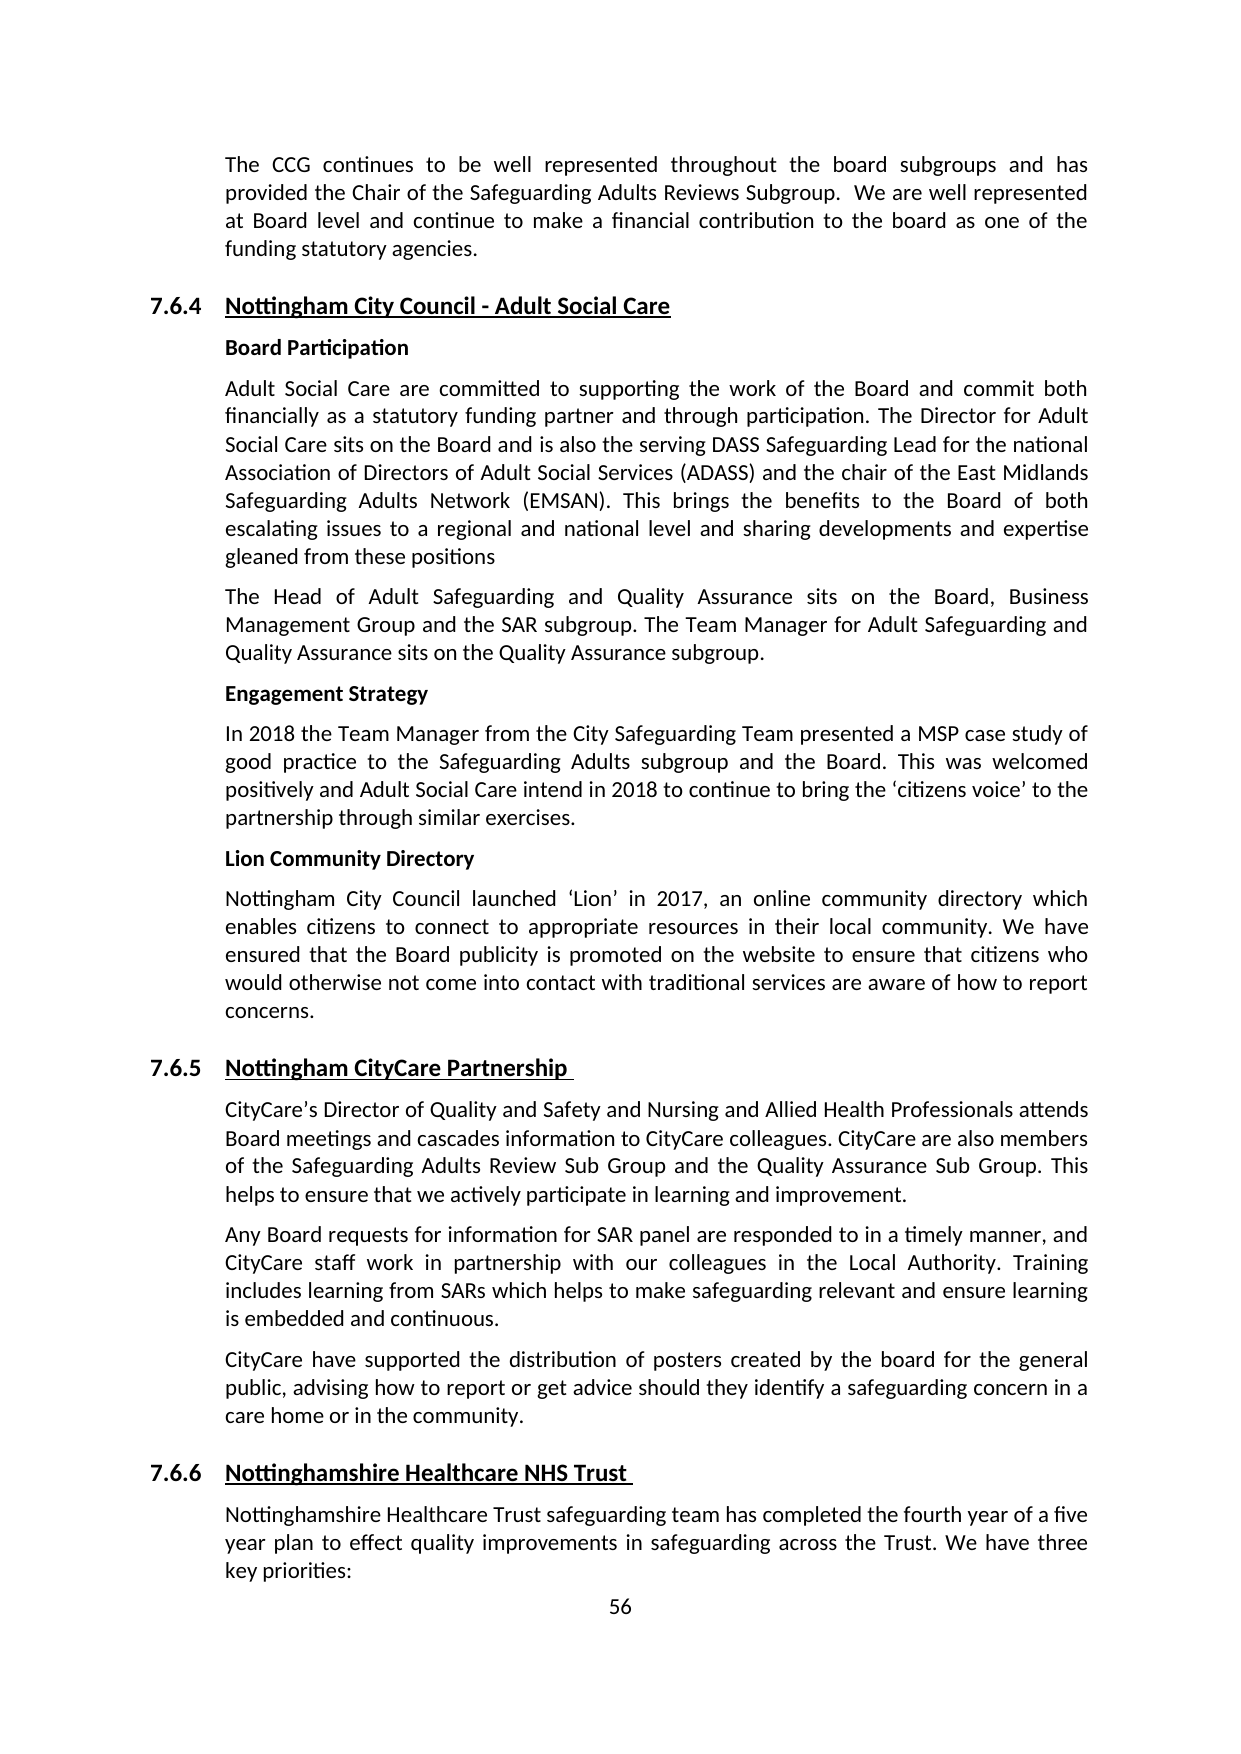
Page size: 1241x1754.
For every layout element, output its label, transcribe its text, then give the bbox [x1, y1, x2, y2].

text In 2018 the Team Manager from the City Safeguarding Team presented a MSP case study of good practice to the Safeguarding Adults subgroup and the Board. This was welcomed positively and Adult Social Care intend in 2018 to continue to bring the ‘citizens voice’ to the partnership through similar exercises. [225, 719, 1090, 831]
text Nottinghamshire Healthcare Trust safeguarding team has completed the fourth year of a five year plan to effect quality improvements in safeguarding across the Trust. We have three key priorities: [225, 1500, 1090, 1584]
text Lion Community Directory [150, 844, 1090, 872]
list Nottingham City Council - Adult Social Care [150, 290, 1090, 321]
text Board Participation [150, 333, 1090, 361]
text The Head of Adult Safeguarding and Quality Assurance sits on the Board, Business Management Group and the SAR subgroup. The Team Manager for Adult Safeguarding and Quality Assurance sits on the Quality Assurance subgroup. [225, 582, 1090, 666]
text CityCare have supported the distribution of posters created by the board for the general public, advising how to report or get advice should they identify a safeguarding concern in a care home or in the community. [225, 1345, 1090, 1429]
list Nottingham CityCare Partnership [150, 1053, 1090, 1083]
text Nottingham City Council launched ‘Lion’ in 2017, an online community directory which enables citizens to connect to appropriate resources in their local community. We have ensured that the Board publicity is promoted on the website to ensure that citizens who would otherwise not come into contact with traditional services are aware of how to report concerns. [225, 884, 1090, 1024]
text Any Board requests for information for SAR panel are responded to in a timely manner, and CityCare staff work in partnership with our colleagues in the Local Authority. Training includes learning from SARs which helps to make safeguarding relevant and ensure learning is embedded and continuous. [225, 1220, 1090, 1332]
text Adult Social Care are committed to supporting the work of the Board and commit both financially as a statutory funding partner and through participation. The Director for Adult Social Care sits on the Board and is also the serving DASS Safeguarding Lead for the national Association of Directors of Adult Social Services (ADASS) and the chair of the East Midlands Safeguarding Adults Network (EMSAN). This brings the benefits to the Board of both escalating issues to a regional and national level and sharing developments and expertise gleaned from these positions [225, 374, 1090, 570]
text The CCG continues to be well represented throughout the board subgroups and has provided the Chair of the Safeguarding Adults Reviews Subgroup. We are well represented at Board level and continue to make a financial contribution to the board as one of the funding statutory agencies. [225, 150, 1090, 262]
text CityCare’s Director of Quality and Safety and Nursing and Allied Health Professionals attends Board meetings and cascades information to CityCare colleagues. CityCare are also members of the Safeguarding Adults Review Sub Group and the Quality Assurance Sub Group. This helps to ensure that we actively participate in learning and improvement. [225, 1096, 1090, 1208]
list Nottinghamshire Healthcare NHS Trust [150, 1457, 1090, 1487]
text Engagement Strategy [150, 679, 1090, 707]
